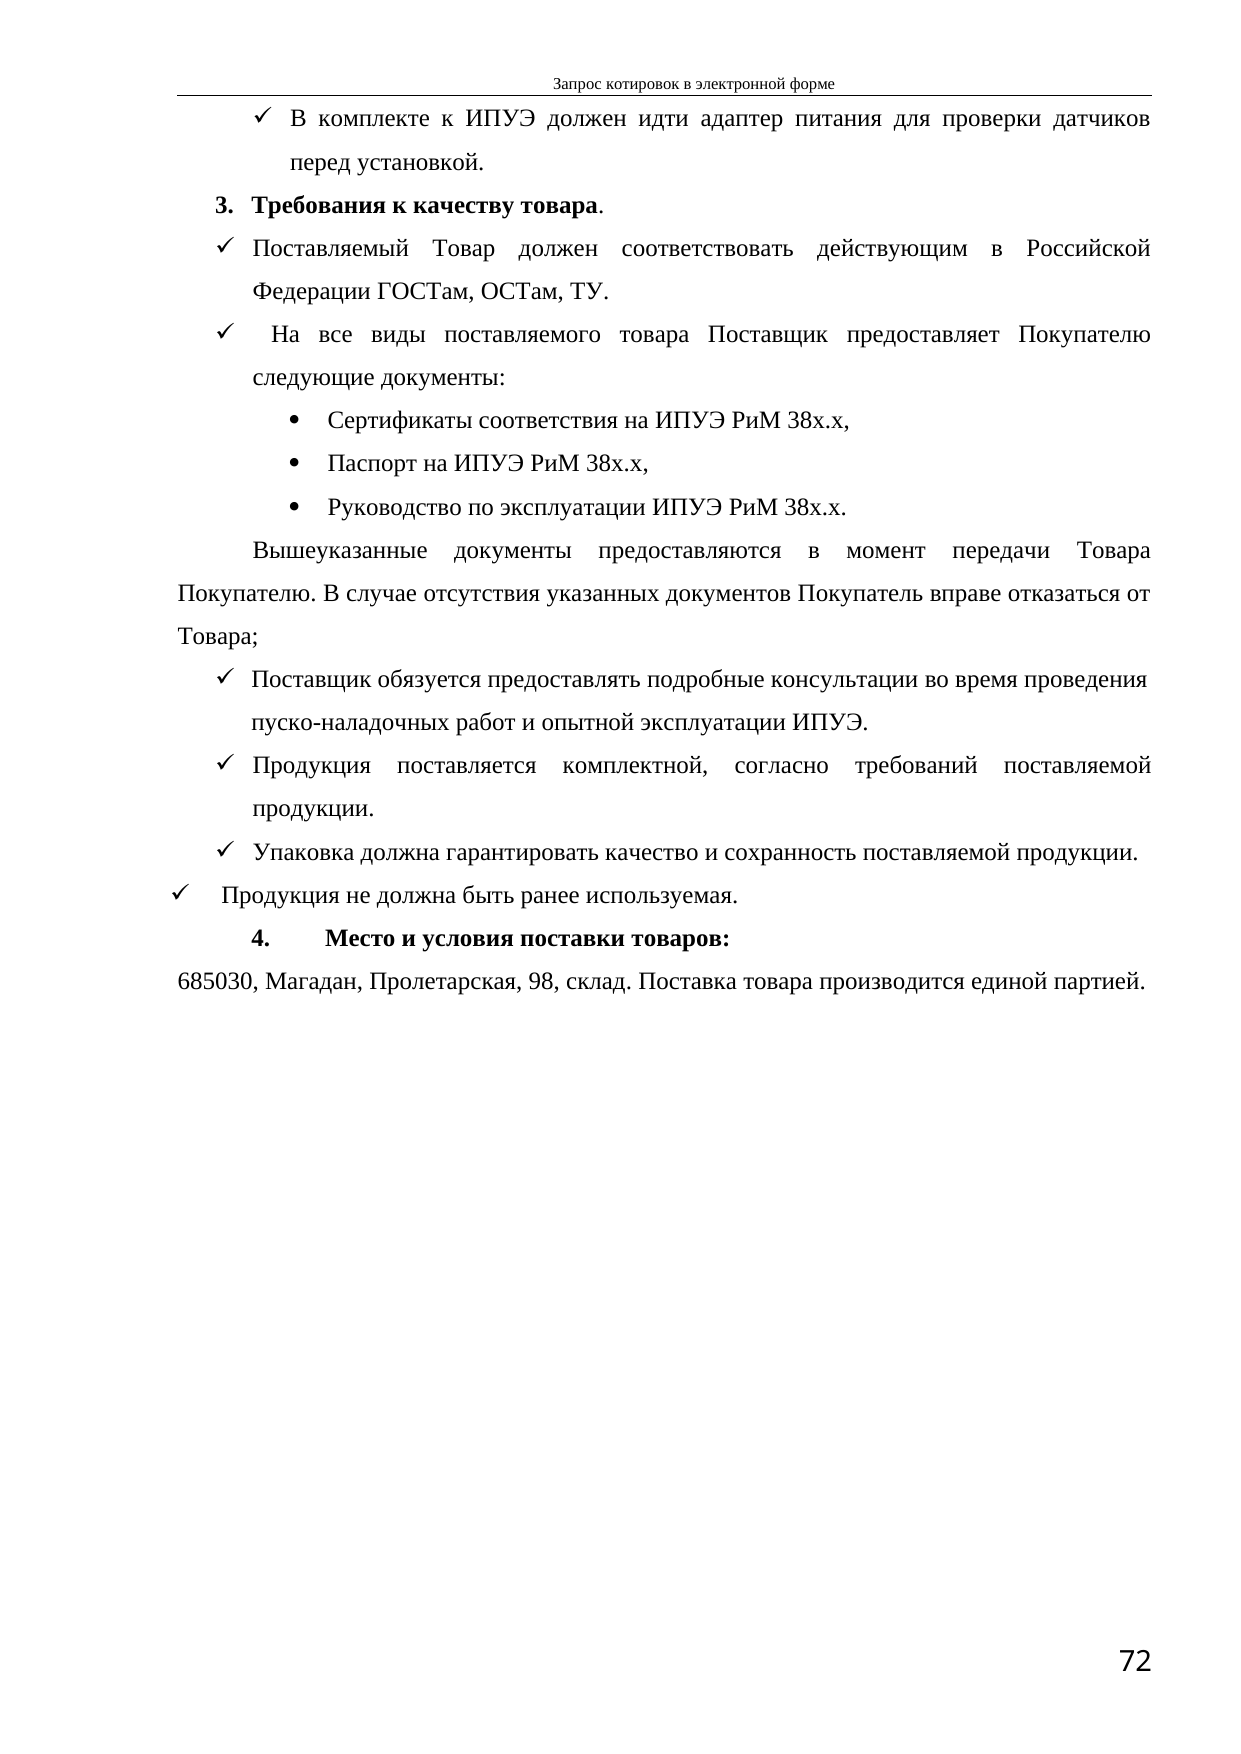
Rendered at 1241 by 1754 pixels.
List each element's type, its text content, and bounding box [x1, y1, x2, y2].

text Вышеуказанные документы предоставляются в момент передачи Товара Покупателю. В случае отсутствия указанных документов Покупатель вправе отказаться от Товара; [177, 535, 1152, 650]
list Требования к качеству товара. [177, 190, 1152, 218]
text пуско-наладочных работ и опытной эксплуатации ИПУЭ. [251, 707, 1152, 736]
list Место и условия поставки товаров: [177, 923, 1152, 952]
list На все виды поставляемого товара Поставщик предоставляет Покупателю следующие документы: [215, 319, 1152, 391]
list Продукция не должна быть ранее используемая. [170, 880, 1152, 908]
list Руководство по эксплуатации ИПУЭ РиМ 38х.х. [290, 492, 1152, 520]
list Поставщик обязуется предоставлять подробные консультации во время проведения [215, 664, 1152, 693]
list Сертификаты соответствия на ИПУЭ РиМ 38х.х, [290, 405, 1152, 434]
list В комплекте к ИПУЭ должен идти адаптер питания для проверки датчиков перед установкой. [252, 103, 1152, 175]
list Паспорт на ИПУЭ РиМ 38х.х, [290, 448, 1152, 477]
list Продукция поставляется комплектной, согласно требований поставляемой продукции. [215, 750, 1152, 822]
text 685030, Магадан, Пролетарская, 98, склад. Поставка товара производится единой партией. [177, 966, 1152, 995]
list Поставляемый Товар должен соответствовать действующим в Российской Федерации ГОСТам, ОСТам, ТУ. [215, 233, 1152, 305]
list Упаковка должна гарантировать качество и сохранность поставляемой продукции. [215, 837, 1152, 865]
